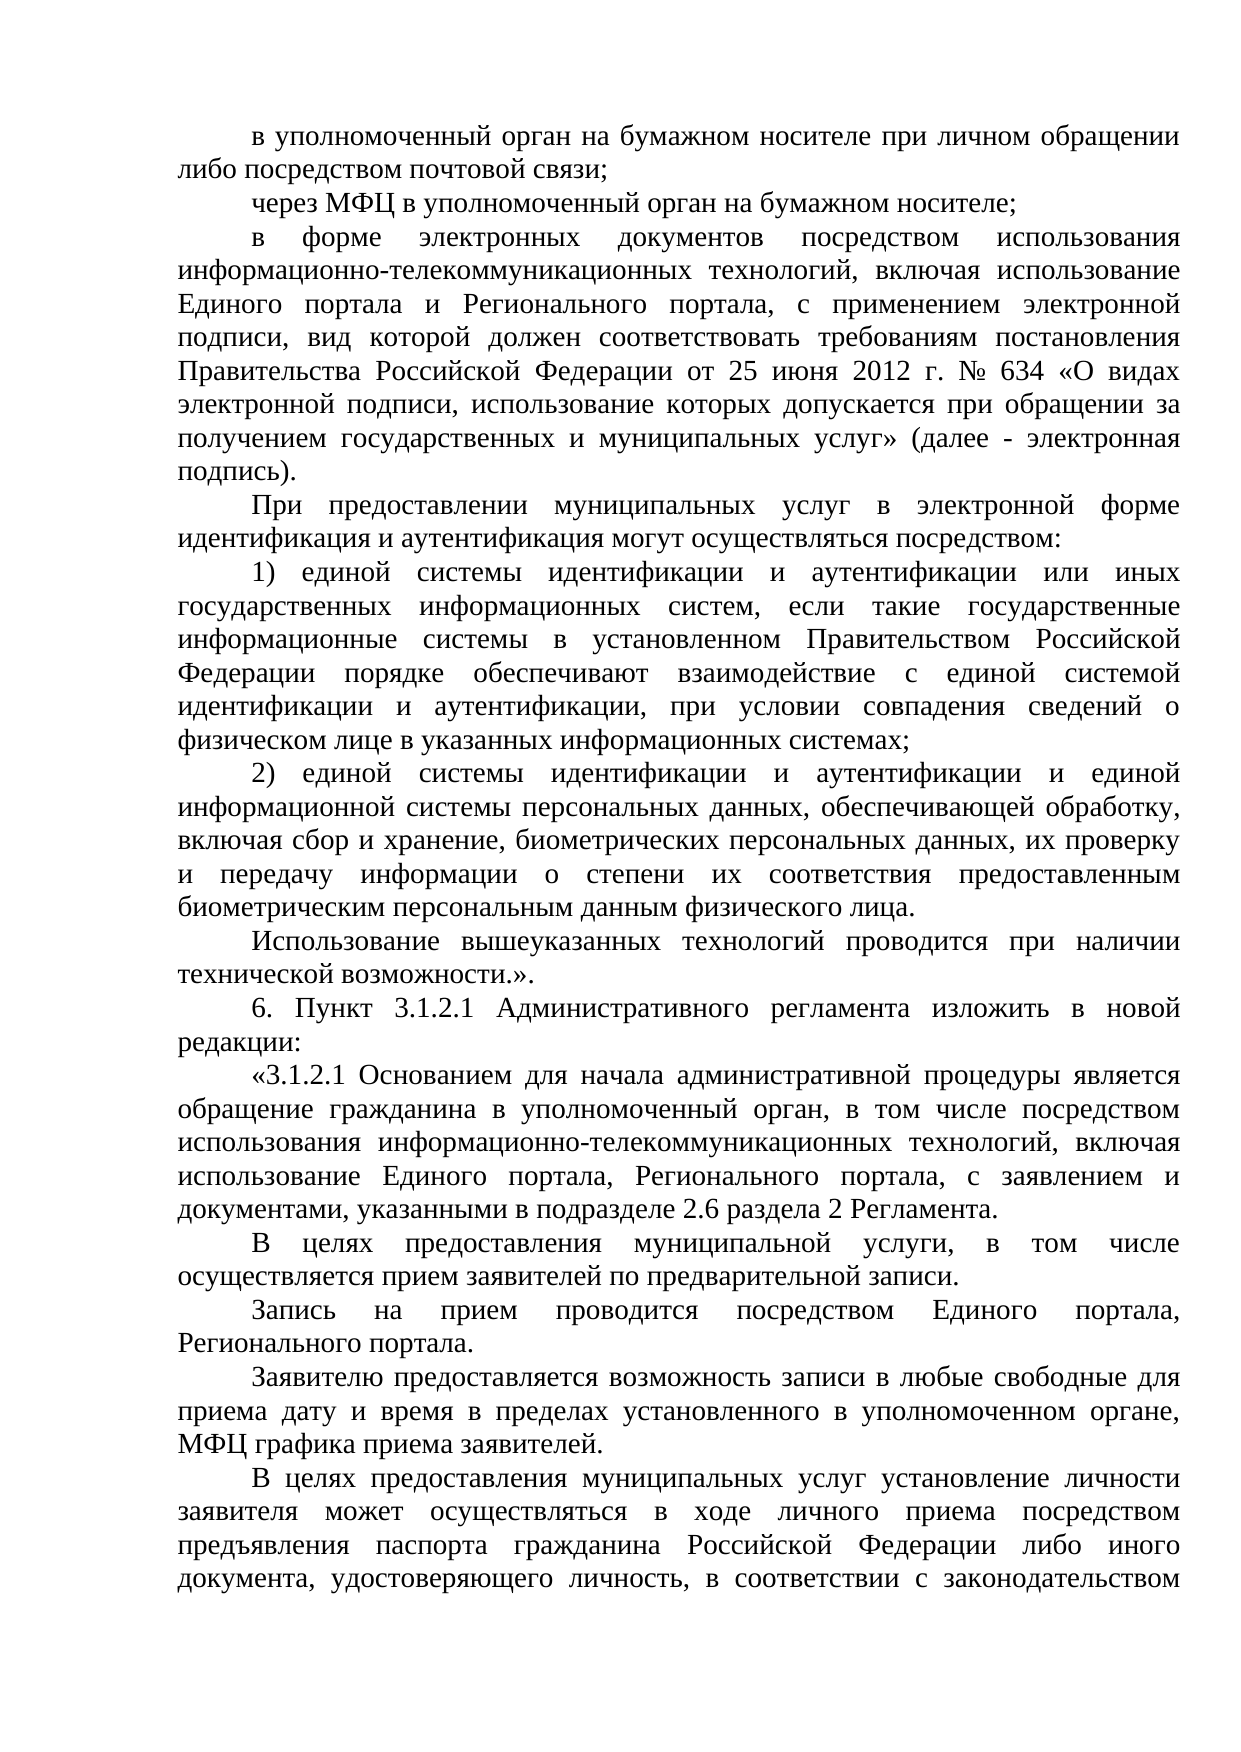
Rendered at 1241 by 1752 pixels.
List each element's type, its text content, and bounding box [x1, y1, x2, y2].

text При предоставлении муниципальных услуг в электронной форме идентификация и аутентификация могут осуществляться посредством: [177, 487, 1181, 554]
text в форме электронных документов посредством использования информационно-телекоммуникационных технологий, включая использование Единого портала и Регионального портала, с применением электронной подписи, вид которой должен соответствовать требованиям постановления Правительства Российской Федерации от 25 июня 2012 г. № 634 «О видах электронной подписи, использование которых допускается при обращении за получением государственных и муниципальных услуг» (далее - электронная подпись). [177, 219, 1181, 487]
text через МФЦ в уполномоченный орган на бумажном носителе; [177, 185, 1181, 219]
text «3.1.2.1 Основанием для начала административной процедуры является обращение гражданина в уполномоченный орган, в том числе посредством использования информационно-телекоммуникационных технологий, включая использование Единого портала, Регионального портала, с заявлением и документами, указанными в подразделе 2.6 раздела 2 Регламента. [177, 1057, 1181, 1225]
text в уполномоченный орган на бумажном носителе при личном обращении либо посредством почтовой связи; [177, 118, 1181, 185]
text Заявителю предоставляется возможность записи в любые свободные для приема дату и время в пределах установленного в уполномоченном органе, МФЦ графика приема заявителей. [177, 1359, 1181, 1460]
text 1) единой системы идентификации и аутентификации или иных государственных информационных систем, если такие государственные информационные системы в установленном Правительством Российской Федерации порядке обеспечивают взаимодействие с единой системой идентификации и аутентификации, при условии совпадения сведений о физическом лице в указанных информационных системах; [177, 554, 1181, 755]
text Запись на прием проводится посредством Единого портала, Регионального портала. [177, 1292, 1181, 1359]
text В целях предоставления муниципальной услуги, в том числе осуществляется прием заявителей по предварительной записи. [177, 1225, 1181, 1292]
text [177, 1460, 1181, 1594]
text 2) единой системы идентификации и аутентификации и единой информационной системы персональных данных, обеспечивающей обработку, включая сбор и хранение, биометрических персональных данных, их проверку и передачу информации о степени их соответствия предоставленным биометрическим персональным данным физического лица. [177, 755, 1181, 923]
text 6. Пункт 3.1.2.1 Административного регламента изложить в новой редакции: [177, 990, 1181, 1057]
text Использование вышеуказанных технологий проводится при наличии технической возможности.». [177, 923, 1181, 990]
